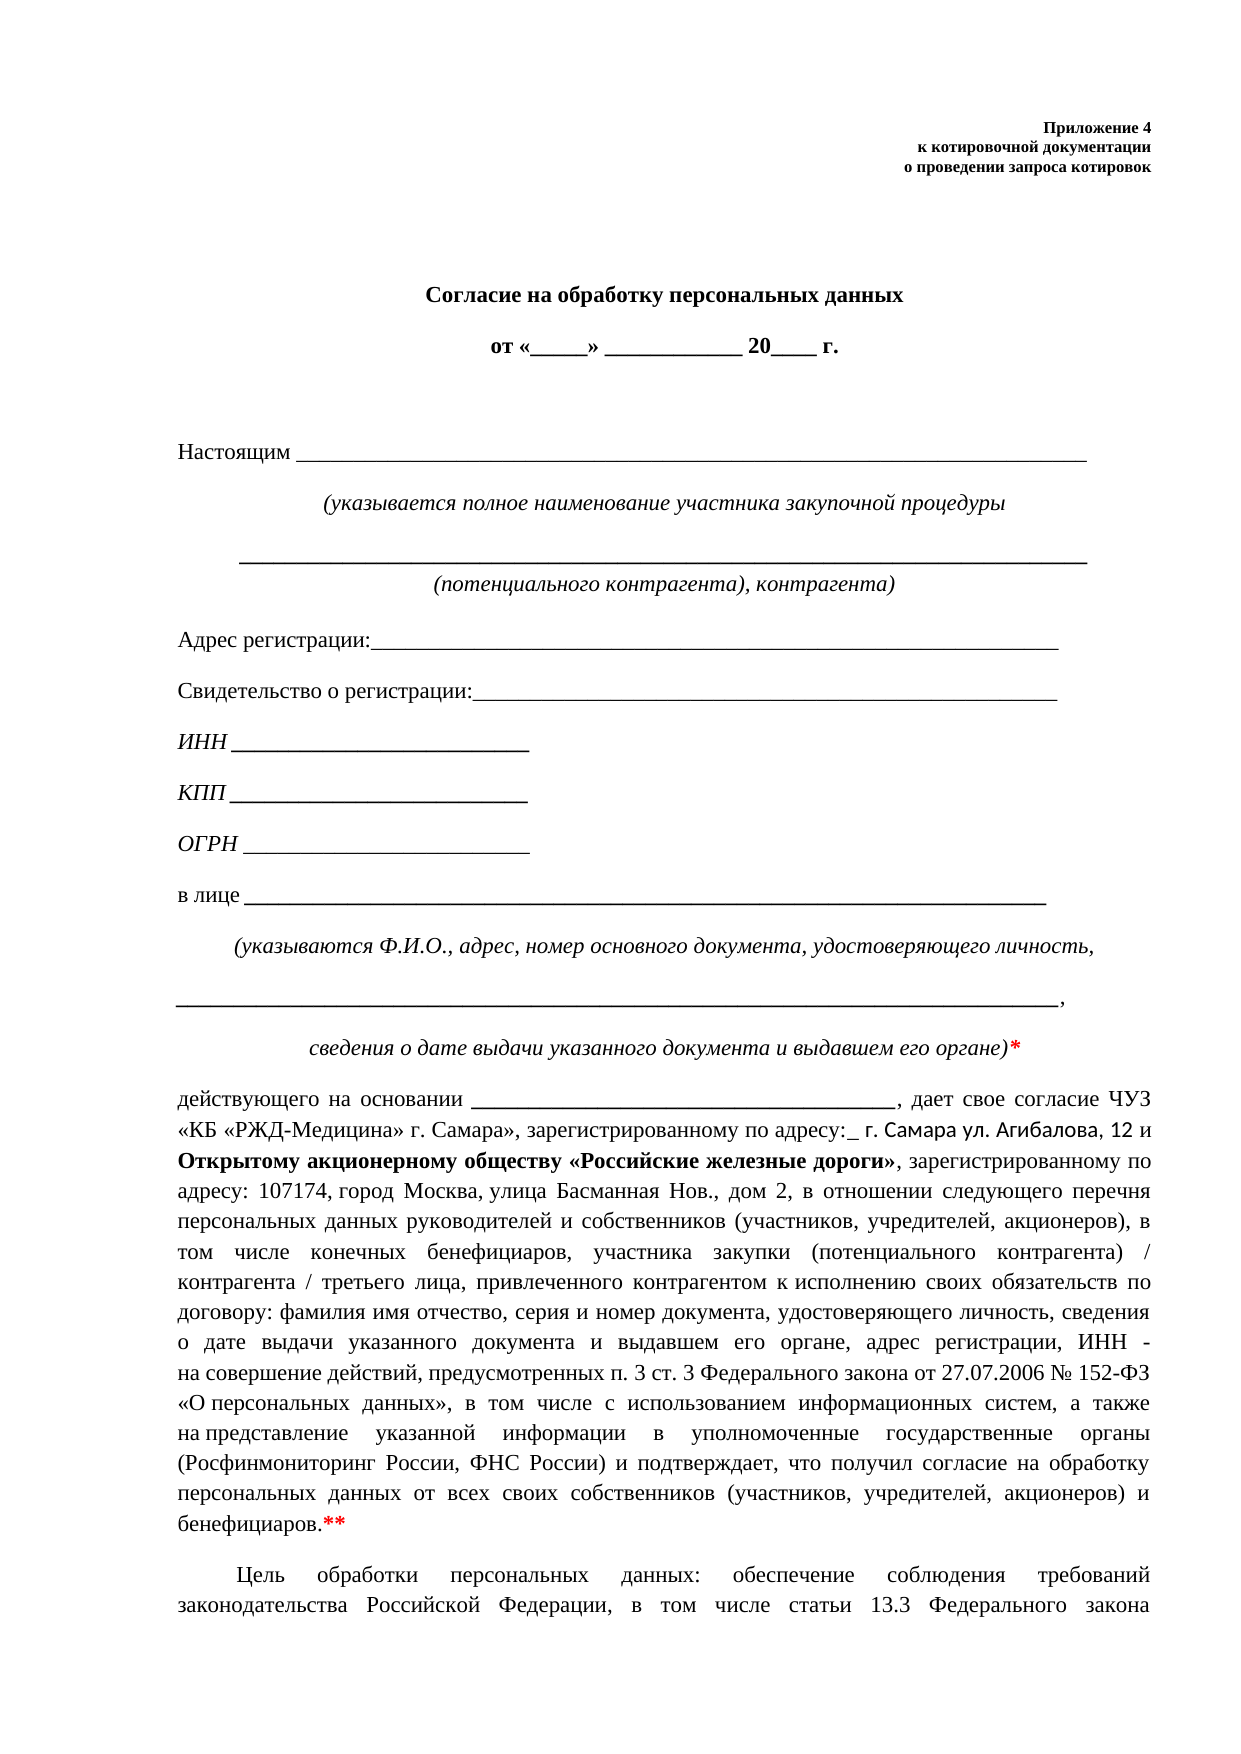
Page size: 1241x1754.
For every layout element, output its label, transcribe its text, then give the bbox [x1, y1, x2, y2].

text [177, 1561, 1152, 1617]
text _____________________________________________________________________________, [177, 983, 1152, 1009]
text (указывается полное наименование участника закупочной процедуры [177, 489, 1152, 516]
text (указываются Ф.И.О., адрес, номер основного документа, удостоверяющего личность, [177, 932, 1152, 958]
text действующего на основании _____________________________________, дает свое согласие ЧУЗ «КБ «РЖД-Медицина» г. Самара», зарегистрированному по адресу:_ и Открытому акционерному обществу «Российские железные дороги», зарегистрированному по адресу: 107174, город Москва, улица Басманная Нов., дом 2, в отношении следующего перечня персональных данных руководителей и собственников (участников, учредителей, акционеров), в том числе конечных бенефициаров, участника закупки (потенциального контрагента) / контрагента / третьего лица, привлеченного контрагентом к исполнению своих обязательств по договору: фамилия имя отчество, серия и номер документа, удостоверяющего личность, сведения о дате выдачи указанного документа и выдавшем его органе, адрес регистрации, ИНН - на совершение действий, предусмотренных п. 3 ст. 3 Федерального закона от 27.07.2006 № 152-ФЗ «О персональных данных», в том числе с использованием информационных систем, а также на представление указанной информации в уполномоченные государственные органы (Росфинмониторинг России, ФНС России) и подтверждает, что получил согласие на обработку персональных данных от всех своих собственников (участников, учредителей, акционеров) и бенефициаров.** [177, 1085, 1152, 1536]
text ИНН __________________________ [177, 728, 1152, 754]
text Согласие на обработку персональных данных [177, 281, 1152, 307]
subtitle Приложение 4 [177, 118, 1151, 137]
text сведения о дате выдачи указанного документа и выдавшем его органе)* [177, 1034, 1152, 1060]
text от «_____» ____________ 20____ г. [177, 332, 1152, 358]
text Свидетельство о регистрации:___________________________________________________ [177, 677, 1152, 703]
text в лице ______________________________________________________________________ [177, 881, 1152, 907]
text КПП __________________________ [177, 779, 1152, 805]
subtitle о проведении запроса котировок [177, 156, 1151, 176]
subtitle к котировочной документации [177, 137, 1151, 156]
text Адрес регистрации:____________________________________________________________ [177, 626, 1152, 652]
text Настоящим _____________________________________________________________________ [177, 438, 1152, 464]
text __________________________________________________________________________ (потенциального контрагента), контрагента) [177, 540, 1152, 597]
text ОГРН _________________________ [177, 830, 1152, 856]
